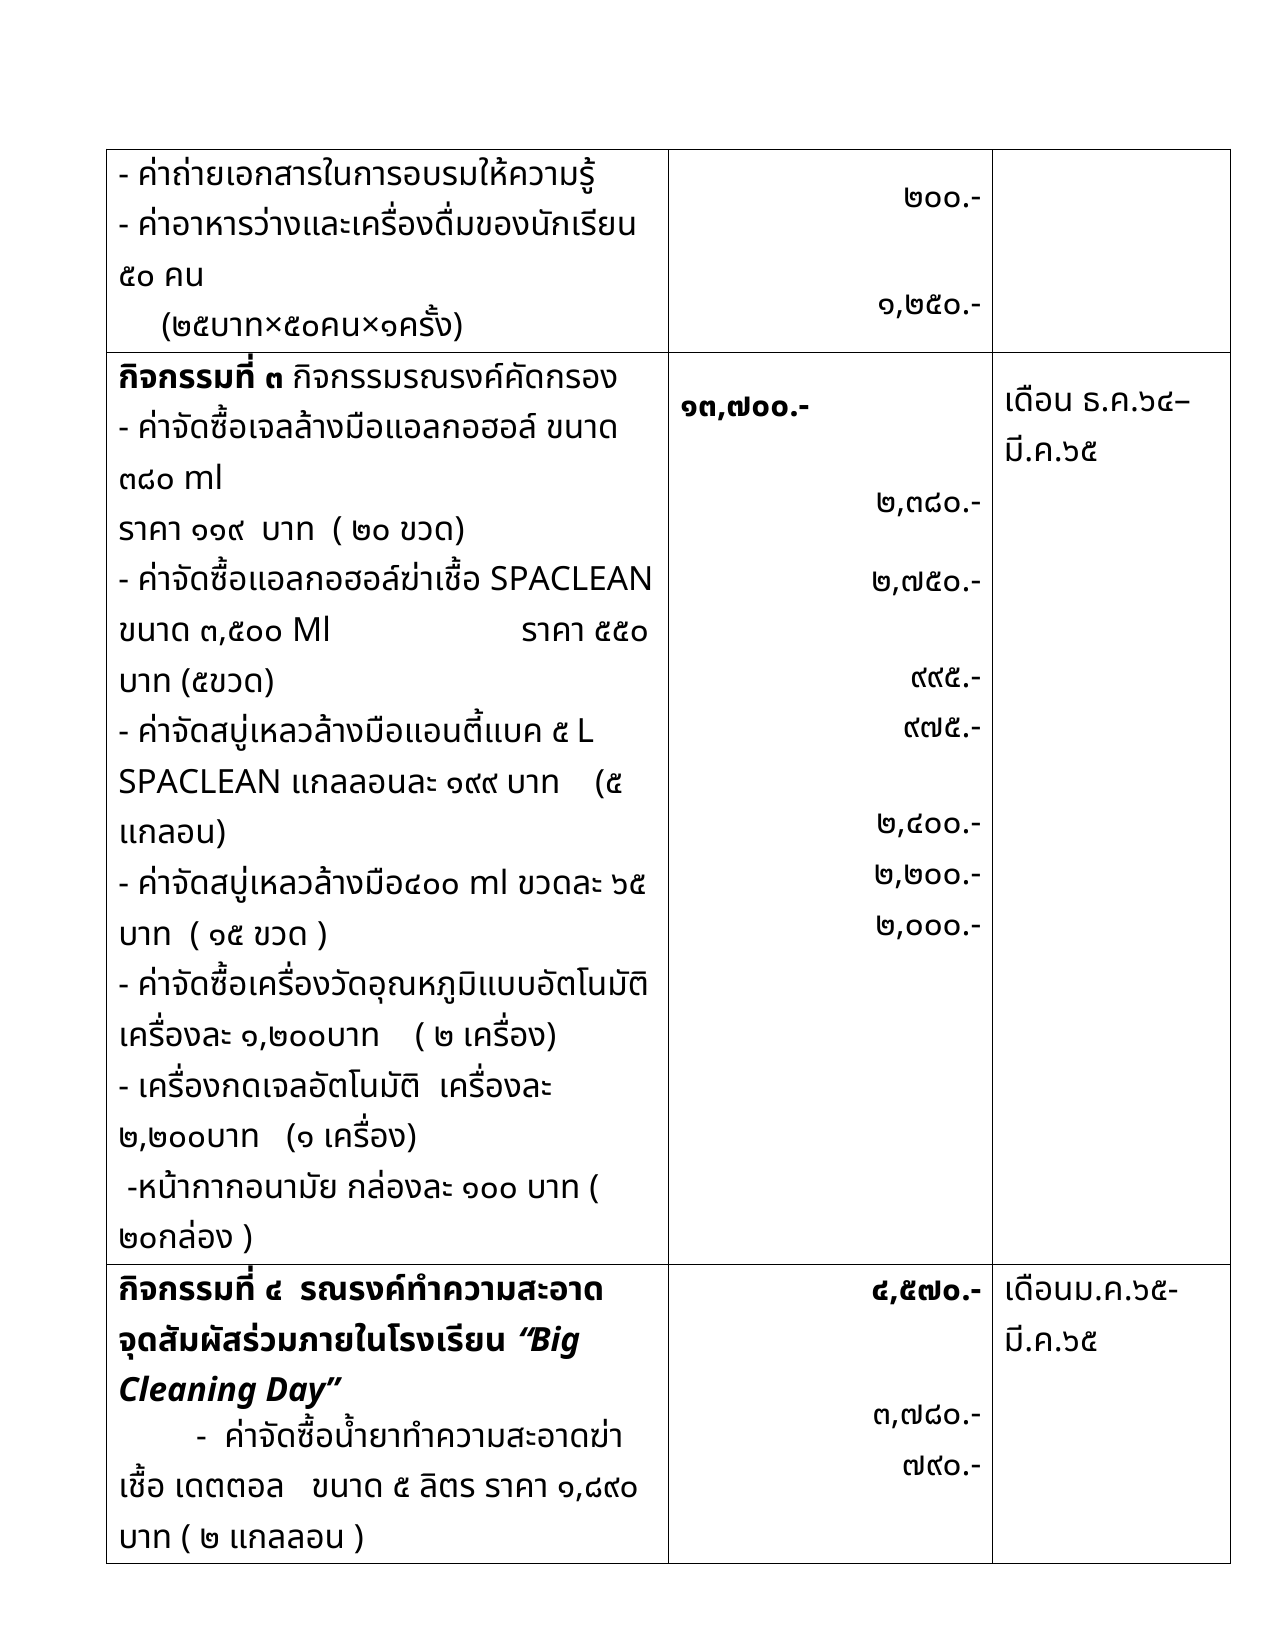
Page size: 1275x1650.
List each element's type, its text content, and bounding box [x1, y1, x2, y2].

table_cell [993, 150, 1230, 352]
table_cell เดือน ธ.ค.๖๔–มี.ค.๖๕ [993, 353, 1230, 1264]
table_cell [107, 1265, 668, 1563]
table_cell เดือนม.ค.๖๕-มี.ค.๖๕ [993, 1265, 1230, 1563]
table_cell - ค่าถ่ายเอกสารในการอบรมให้ความรู้ - ค่าอาหารว่างและเครื่องดื่มของนักเรียน ๕๐ คน (๒๕บาท×๕๐คน×๑ครั้ง) [107, 150, 668, 352]
table_cell ๑๓,๗๐๐.- ๒,๓๘๐.- ๒,๗๕๐.- ๙๙๕.- ๙๗๕.- ๒,๔๐๐.- ๒,๒๐๐.- ๒,๐๐๐.- [669, 353, 992, 1264]
table_cell กิจกรรมที่ ๓ กิจกรรมรณรงค์คัดกรอง - ค่าจัดซื้อเจลล้างมือแอลกอฮอล์ ขนาด ๓๘๐ ml ราคา ๑๑๙ บาท ( ๒๐ ขวด) - ค่าจัดซื้อแอลกอฮอล์ฆ่าเชื้อ SPACLEAN ขนาด ๓,๕๐๐ Ml ราคา ๕๕๐ บาท (๕ขวด) - ค่าจัดสบู่เหลวล้างมือแอนตี้แบค ๕L SPACLEAN แกลลอนละ ๑๙๙ บาท (๕ แกลอน) - ค่าจัดสบู่เหลวล้างมือ๔๐๐ ml ขวดละ ๖๕ บาท ( ๑๕ ขวด ) - ค่าจัดซื้อเครื่องวัดอุณหภูมิแบบอัตโนมัติ เครื่องละ ๑,๒๐๐บาท ( ๒ เครื่อง) - เครื่องกดเจลอัตโนมัติ เครื่องละ ๒,๒๐๐บาท (๑ เครื่อง) -หน้ากากอนามัย กล่องละ ๑๐๐ บาท ( ๒๐กล่อง ) [107, 353, 668, 1264]
table_cell ๒๐๐.- ๑,๒๕๐.- [669, 150, 992, 352]
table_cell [669, 1265, 992, 1563]
